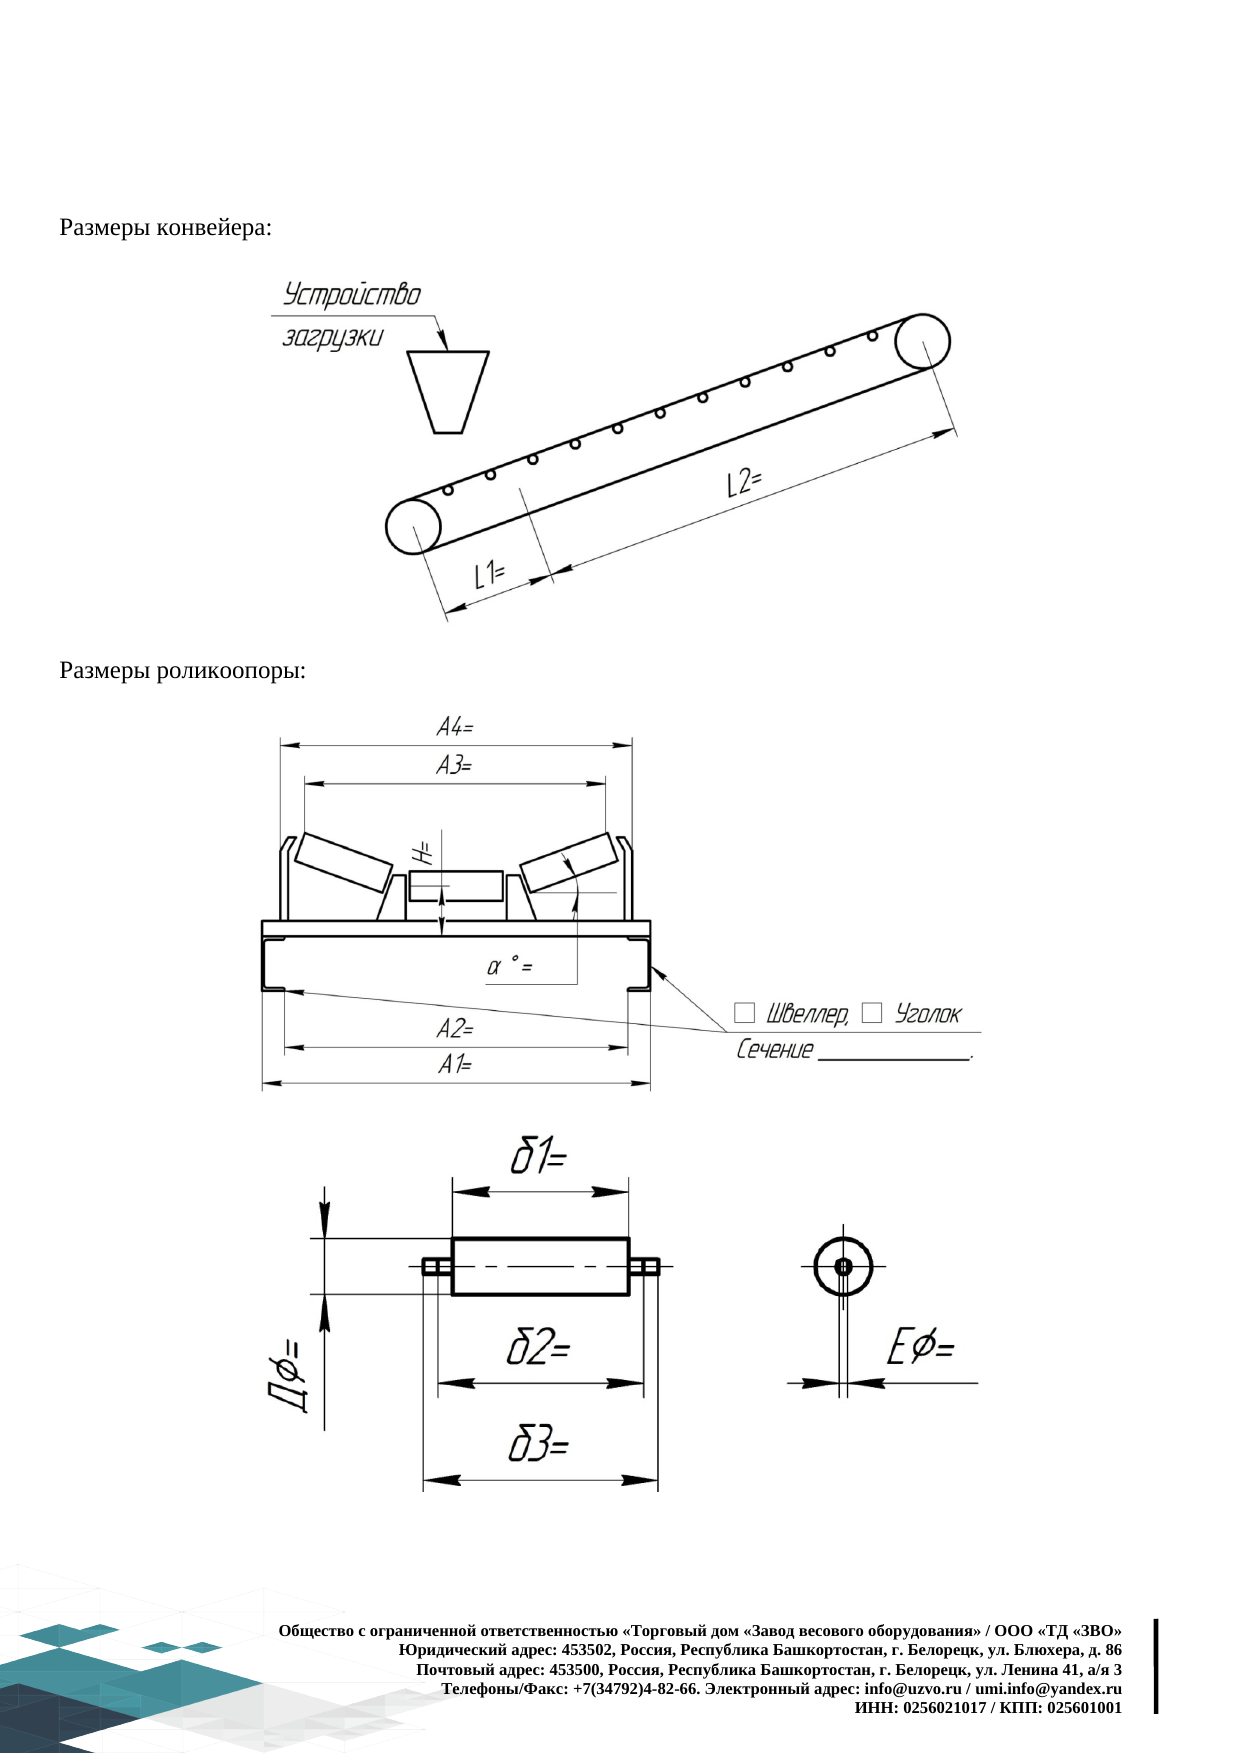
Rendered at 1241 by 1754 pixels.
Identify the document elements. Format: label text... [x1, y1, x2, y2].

picture [260, 1118, 981, 1492]
picture [247, 709, 994, 1094]
picture [0, 1564, 466, 1753]
text Размеры конвейера: [59, 212, 1181, 241]
text Размеры роликоопоры: [59, 655, 1181, 684]
picture [254, 266, 986, 631]
